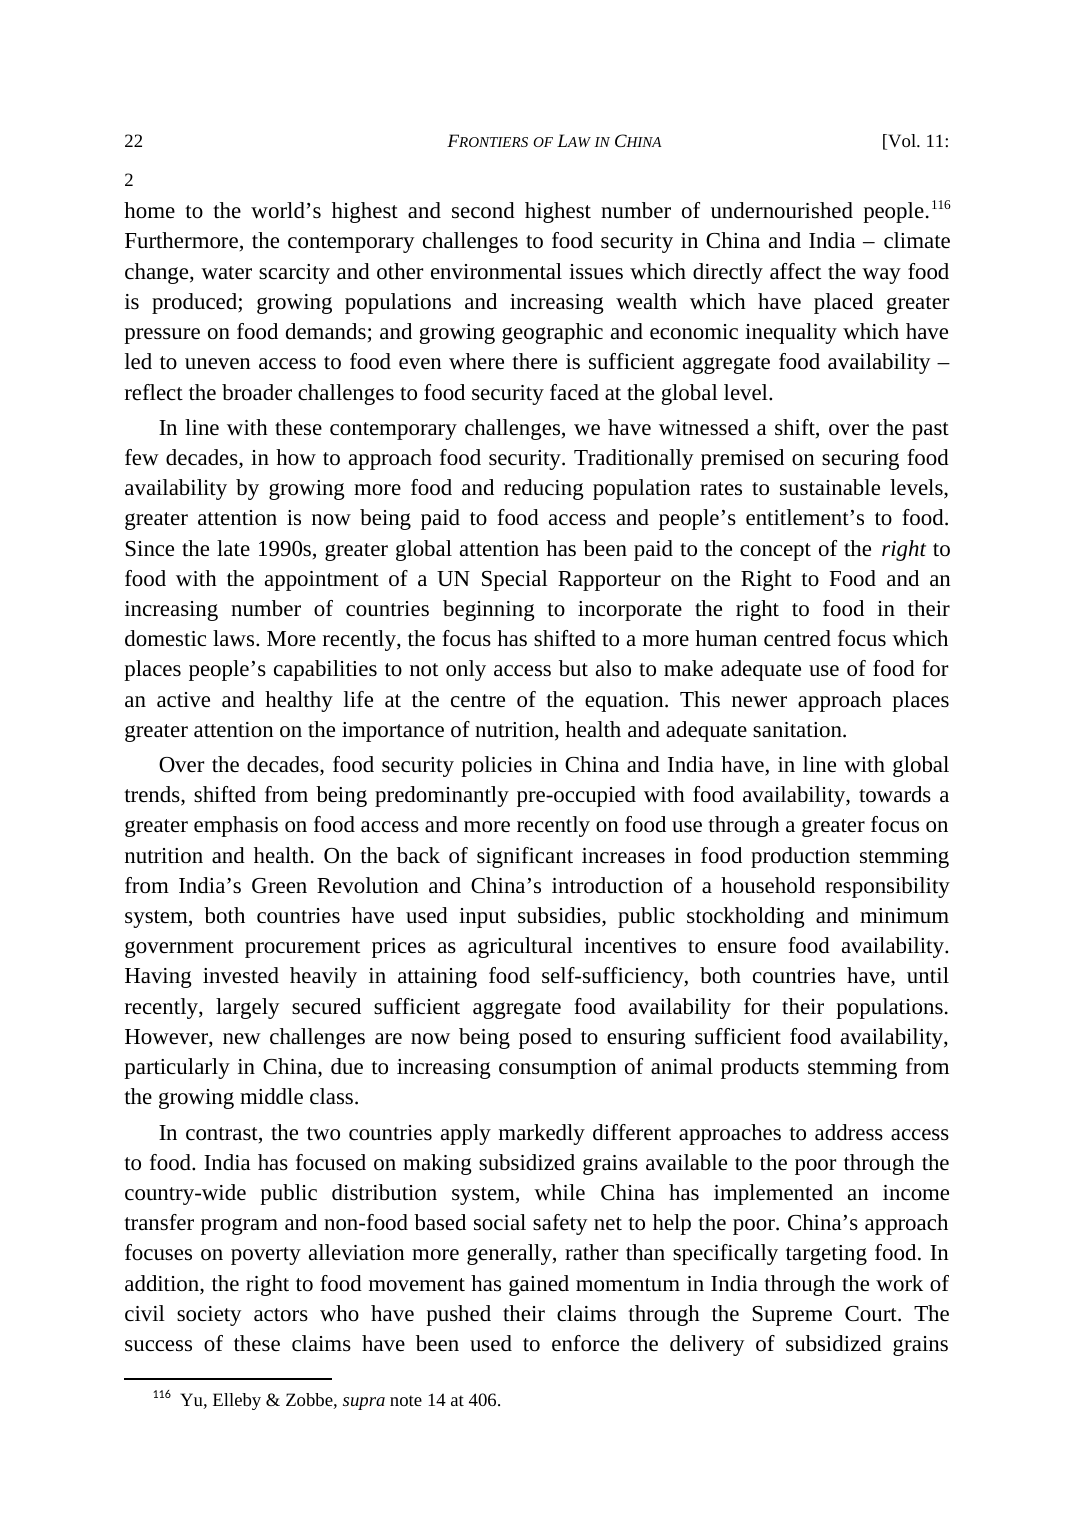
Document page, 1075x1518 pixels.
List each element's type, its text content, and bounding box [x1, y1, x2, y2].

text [124, 194, 951, 318]
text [124, 1116, 951, 1357]
text Over the decades, food security policies in China and India have, in line with global trends, shifted from being predominantly pre-occupied with food availability, towards a greater emphasis on food access and more recently on food use through a greater focus on nutrition and health. On the back of significant increases in food production stemming from India’s Green Revolution and China’s introduction of a household responsibility system, both countries have used input subsidies, public stockholding and minimum government procurement prices as agricultural incentives to ensure food availability. Having invested heavily in attaining food self-sufficiency, both countries have, until recently, largely secured sufficient aggregate food availability for their populations. However, new challenges are now being posed to ensuring sufficient food availability, particularly in China, due to increasing consumption of animal products stemming from the growing middle class. [124, 748, 951, 1111]
text In line with these contemporary challenges, we have witnessed a shift, over the past few decades, in how to approach food security. Traditionally premised on securing food availability by growing more food and reducing population rates to sustainable levels, greater attention is now being paid to food access and people’s entitlement’s to food. Since the late 1990s, greater global attention has been paid to the concept of the right to food with the appointment of a UN Special Rapporteur on the Right to Food and an increasing number of countries beginning to incorporate the right to food in their domestic laws. More recently, the focus has shifted to a more human centred focus which places people’s capabilities to not only access but also to make adequate use of food for an active and healthy life at the centre of the equation. This newer approach places greater attention on the importance of nutrition, health and adequate sanitation. [124, 411, 951, 743]
